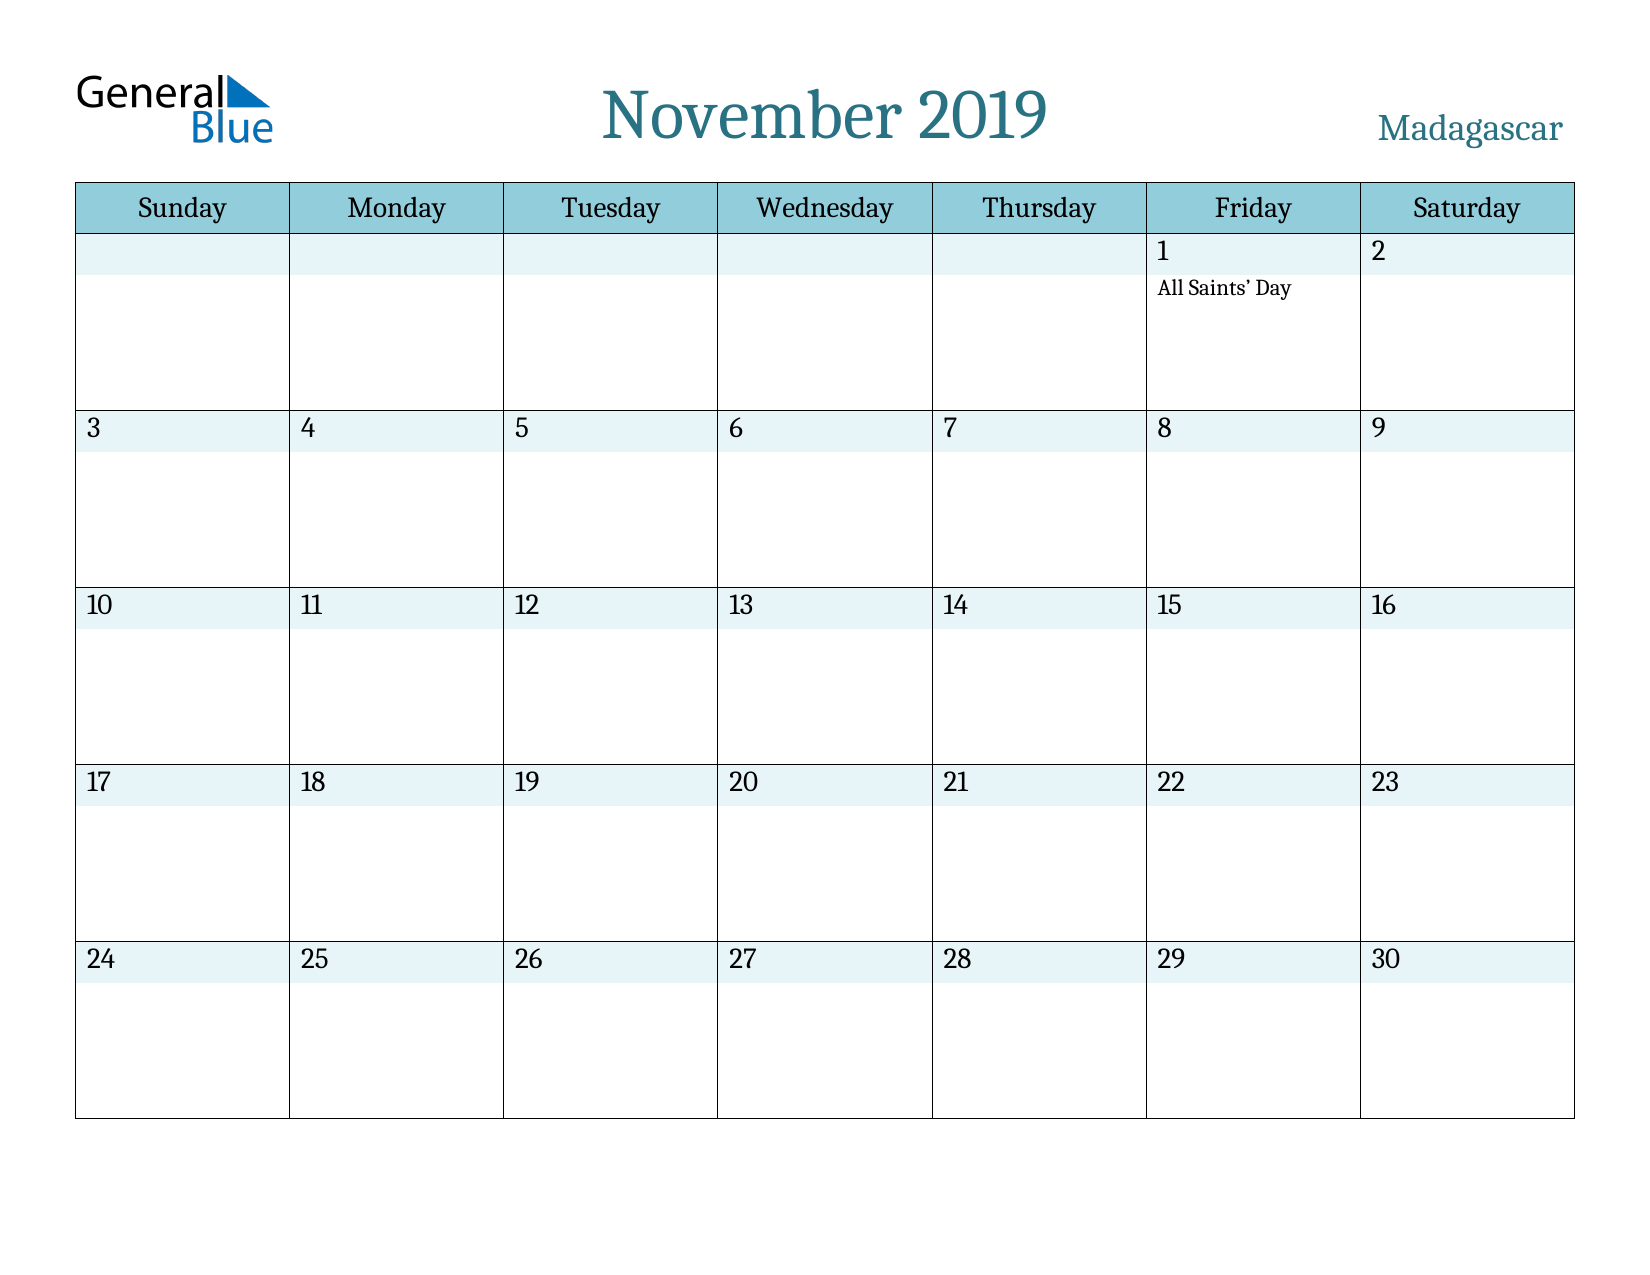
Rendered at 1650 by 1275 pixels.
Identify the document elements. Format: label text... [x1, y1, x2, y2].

table_cell [718, 806, 932, 941]
table_cell [718, 629, 932, 764]
table_cell [504, 275, 717, 410]
table_cell [1147, 629, 1360, 764]
table_cell [1361, 275, 1574, 410]
table_cell 27 [718, 942, 932, 983]
table_cell [1361, 629, 1574, 764]
table_cell Saturday [1361, 183, 1574, 233]
table_cell Sunday [76, 183, 289, 233]
table_cell [290, 629, 503, 764]
table_cell 4 [290, 411, 503, 452]
table_cell 14 [933, 588, 1146, 629]
table_cell 8 [1147, 411, 1360, 452]
table_cell 28 [933, 942, 1146, 983]
table_header [76, 75, 503, 182]
table_cell 6 [718, 411, 932, 452]
table_cell Thursday [933, 183, 1146, 233]
table_cell 16 [1361, 588, 1574, 629]
table_cell [290, 983, 503, 1118]
table_cell Tuesday [504, 183, 717, 233]
table_cell 5 [504, 411, 717, 452]
table_cell [718, 452, 932, 587]
table_cell [933, 629, 1146, 764]
table_cell [718, 983, 932, 1118]
table_cell [1361, 806, 1574, 941]
table_cell [76, 275, 289, 410]
table_cell [76, 234, 289, 275]
table_cell 29 [1147, 942, 1360, 983]
table_cell [290, 275, 503, 410]
table_cell 11 [290, 588, 503, 629]
table_cell Wednesday [718, 183, 932, 233]
table_cell 10 [76, 588, 289, 629]
table_cell 24 [76, 942, 289, 983]
table_cell [290, 452, 503, 587]
table_cell 25 [290, 942, 503, 983]
table_cell [76, 983, 289, 1118]
table_cell [76, 452, 289, 587]
table_cell 2 [1361, 234, 1574, 275]
table_cell 12 [504, 588, 717, 629]
table_cell 7 [933, 411, 1146, 452]
table_cell [76, 806, 289, 941]
table_cell [504, 234, 717, 275]
table_cell 22 [1147, 765, 1360, 806]
table_cell [1147, 452, 1360, 587]
table_cell [290, 806, 503, 941]
table_cell [1361, 983, 1574, 1118]
table_cell 1 [1147, 234, 1360, 275]
table_cell [290, 234, 503, 275]
table_cell All Saints’ Day [1147, 275, 1360, 410]
table_cell 3 [76, 411, 289, 452]
table_cell 17 [76, 765, 289, 806]
table_cell [933, 234, 1146, 275]
table_cell [504, 806, 717, 941]
table_cell [1147, 806, 1360, 941]
table_cell 15 [1147, 588, 1360, 629]
table_cell 18 [290, 765, 503, 806]
table_cell [933, 452, 1146, 587]
table_cell [1361, 452, 1574, 587]
table_cell 13 [718, 588, 932, 629]
picture [77, 75, 273, 143]
table_cell [1147, 983, 1360, 1118]
table_header Madagascar [1146, 75, 1574, 182]
table_cell 30 [1361, 942, 1574, 983]
table_cell Monday [290, 183, 503, 233]
table_cell 26 [504, 942, 717, 983]
table_cell 19 [504, 765, 717, 806]
table_cell [933, 806, 1146, 941]
table_cell 9 [1361, 411, 1574, 452]
table_cell [718, 234, 932, 275]
table_cell 23 [1361, 765, 1574, 806]
table_cell [504, 452, 717, 587]
table_cell [504, 629, 717, 764]
table_cell [718, 275, 932, 410]
table_header November 2019 [504, 75, 1146, 182]
table_cell 20 [718, 765, 932, 806]
table_cell [76, 629, 289, 764]
table_cell [933, 983, 1146, 1118]
table_cell [504, 983, 717, 1118]
table_cell 21 [933, 765, 1146, 806]
table_cell [933, 275, 1146, 410]
table_cell Friday [1147, 183, 1360, 233]
